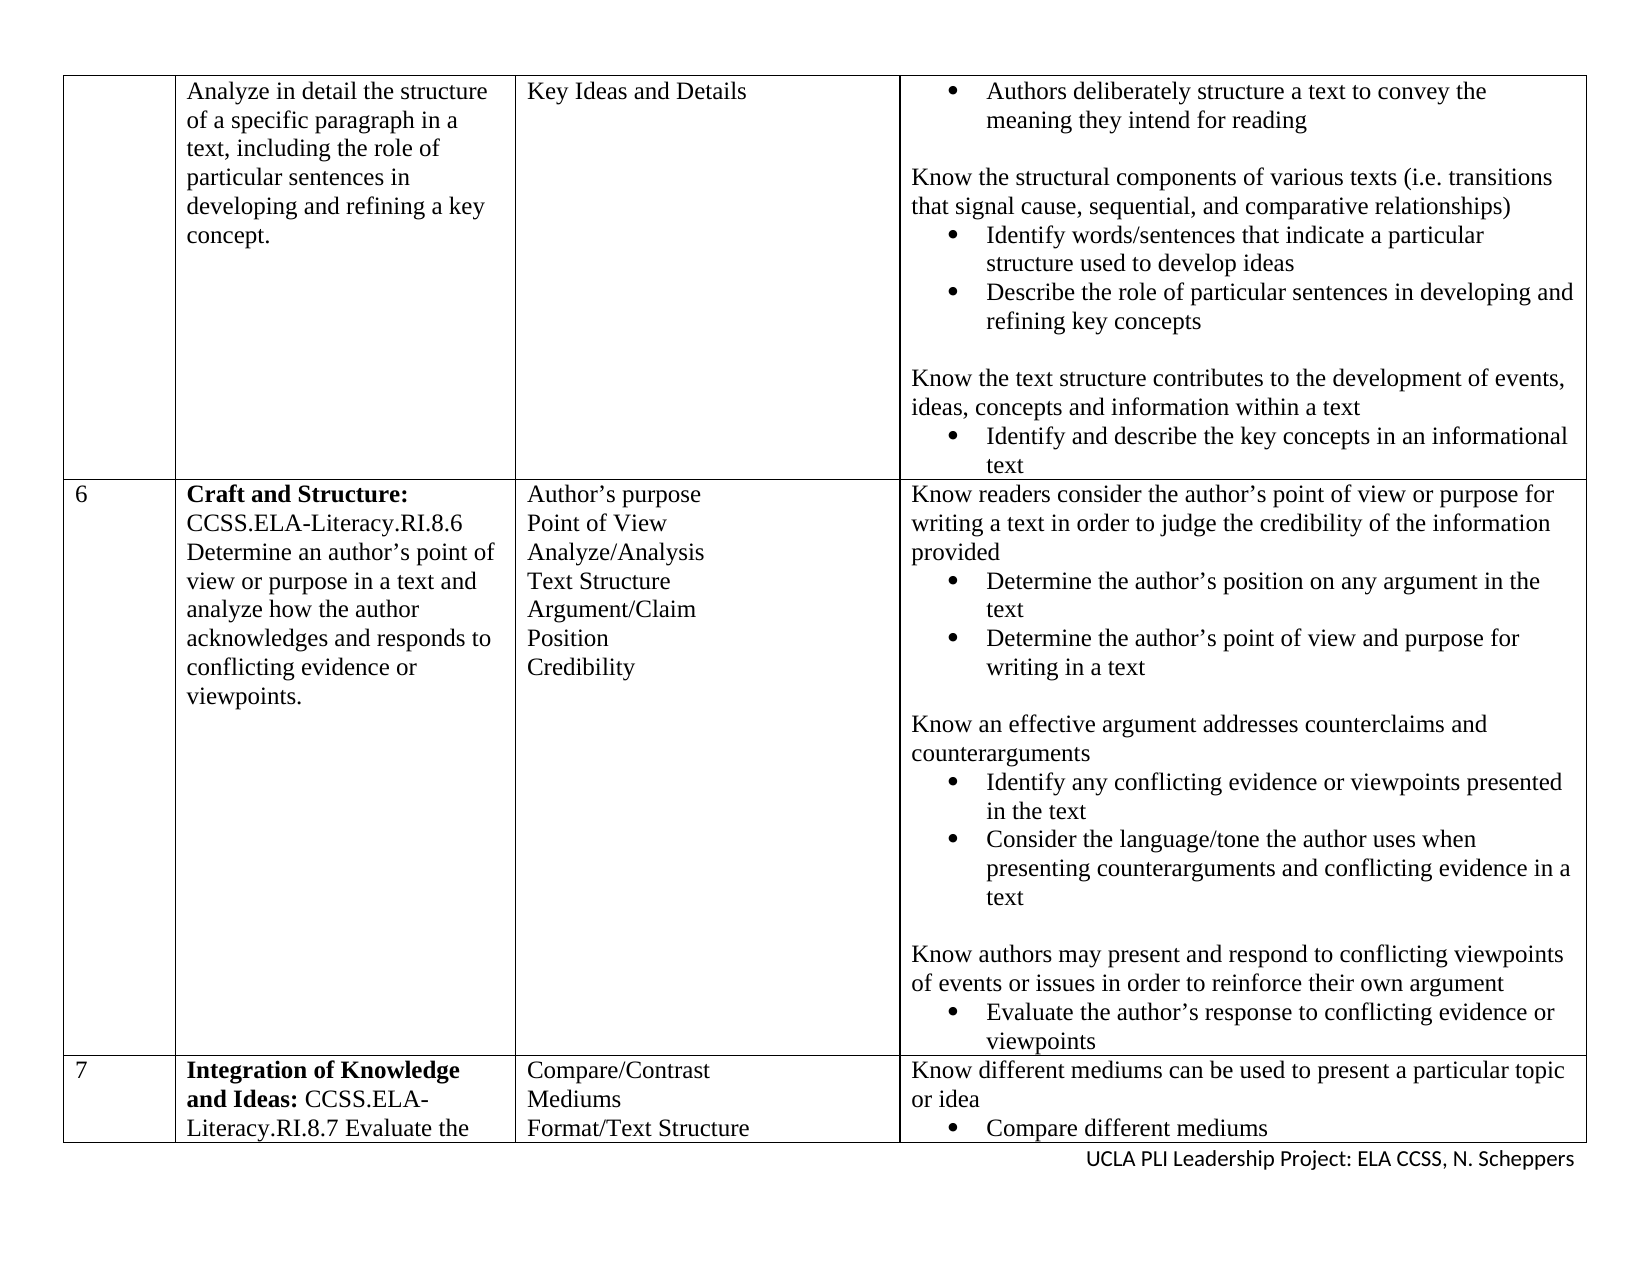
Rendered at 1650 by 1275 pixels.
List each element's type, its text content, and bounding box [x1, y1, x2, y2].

table_cell 5 [64, 76, 175, 478]
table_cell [901, 1056, 1586, 1142]
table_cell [516, 76, 899, 478]
table_cell 6 [64, 480, 175, 1054]
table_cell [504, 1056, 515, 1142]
table_cell Author’s purpose Point of View Analyze/Analysis Text Structure Argument/Claim Position Credibility [516, 480, 899, 1054]
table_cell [516, 1056, 899, 1142]
table_cell Craft and Structure: CCSS.ELA-Literacy.RI.8.6 Determine an author’s point of view or purpose in a text and analyze how the author acknowledges and responds to conflicting evidence or viewpoints. [176, 480, 515, 1054]
table_cell 7 [64, 1056, 175, 1142]
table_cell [901, 76, 1586, 478]
table_cell Know readers consider the author’s point of view or purpose for writing a text in order to judge the credibility of the information provided Determine the author’s position on any argument in the text Determine the author’s point of view and purpose for writing in a text Know an effective argument addresses counterclaims and counterarguments Identify any conflicting evidence or viewpoints presented in the text Consider the language/tone the author uses when presenting counterarguments and conflicting evidence in a text Know authors may present and respond to conflicting viewpoints of events or issues in order to reinforce their own argument Evaluate the author’s response to conflicting evidence or viewpoints [901, 480, 1586, 1054]
